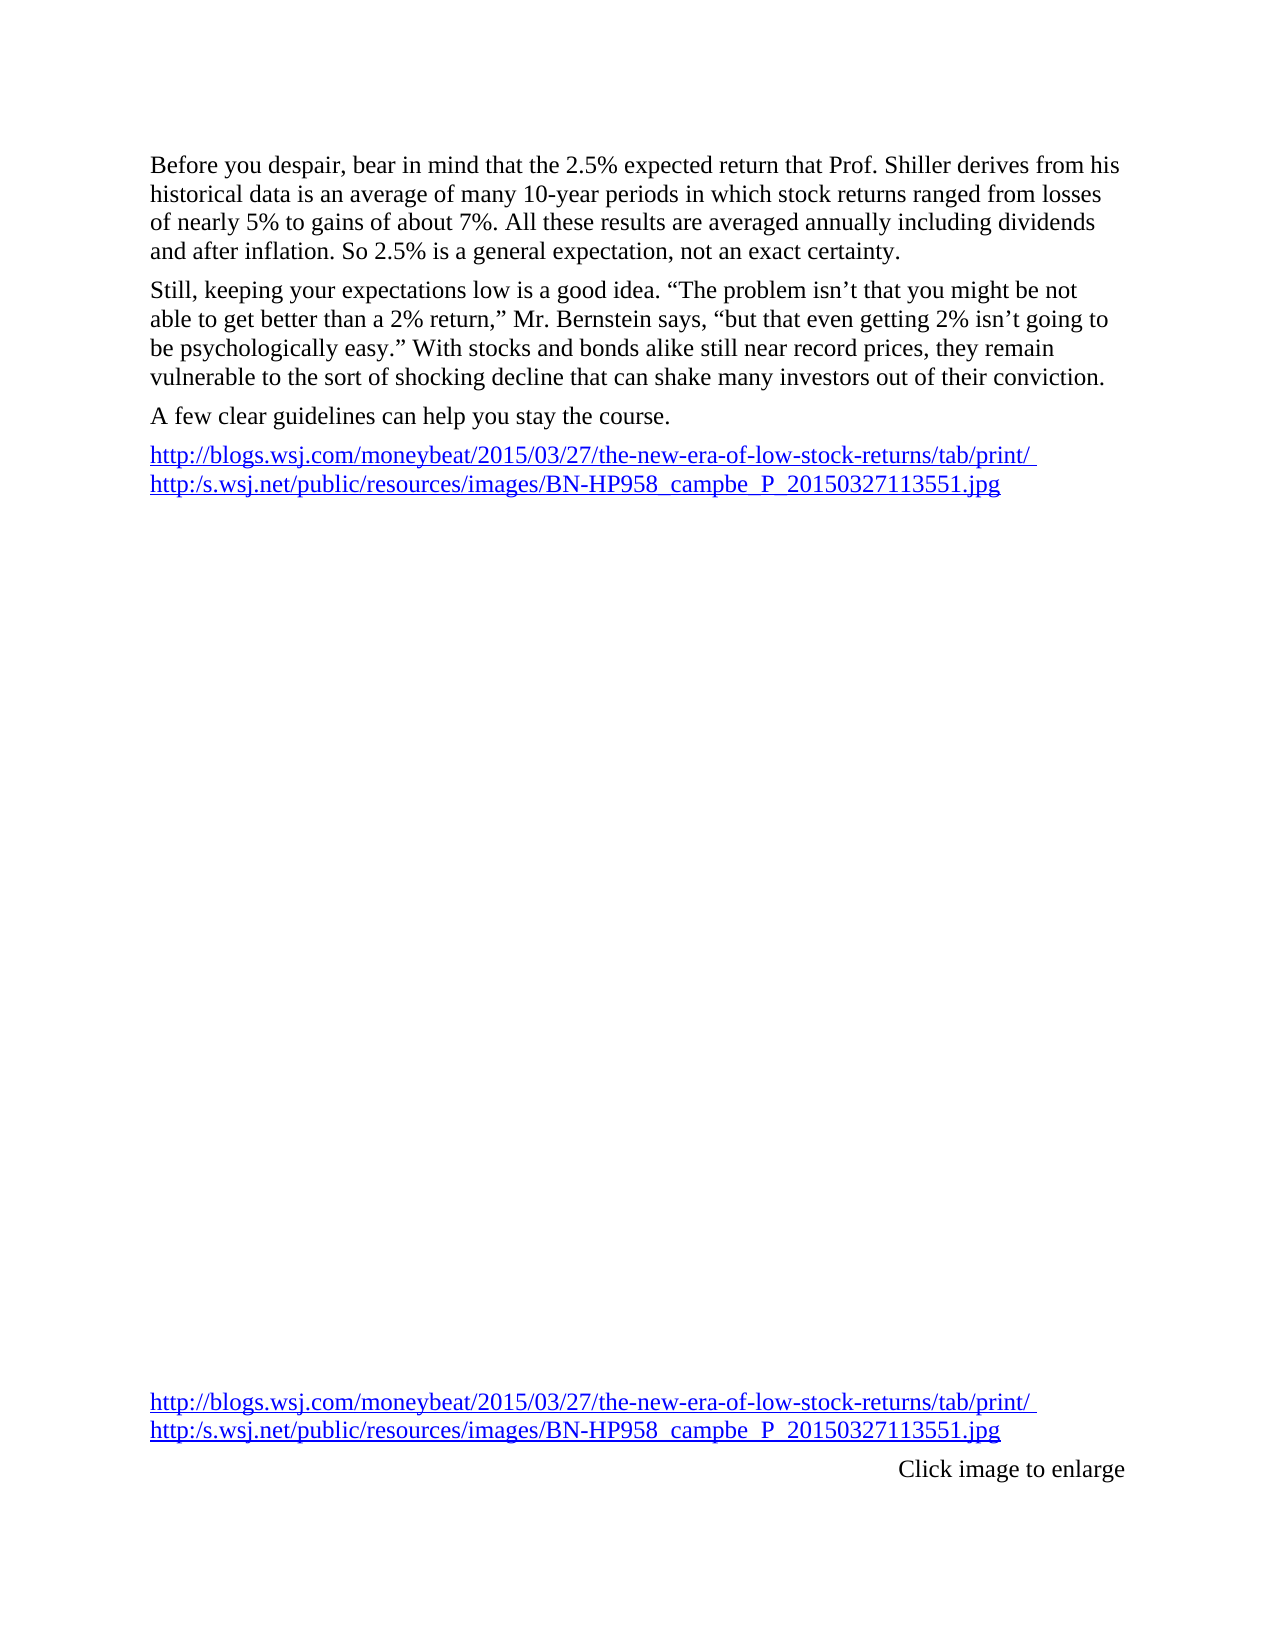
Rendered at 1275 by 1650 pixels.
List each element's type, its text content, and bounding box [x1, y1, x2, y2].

text http://blogs.wsj.com/moneybeat/2015/03/27/the-new-era-of-low-stock-returns/tab/print/ http:/s.wsj.net/public/resources/images/BN-HP958_campbe_P_20150327113551.jpghttp://blogs.wsj.com/moneybeat/2015/03/27/the-new-era-of-low-stock-returns/tab/print/ http:/s.wsj.net/public/resources/images/BN-HP958_campbe_P_20150327113551.jpg [150, 440, 1125, 1444]
text A few clear guidelines can help you stay the course. [150, 401, 1125, 429]
text Still, keeping your expectations low is a good idea. “The problem isn’t that you might be not able to get better than a 2% return,” Mr. Bernstein says, “but that even getting 2% isn’t going to be psychologically easy.” With stocks and bonds alike still near record prices, they remain vulnerable to the sort of shocking decline that can shake many investors out of their conviction. [150, 275, 1125, 390]
text Before you despair, bear in mind that the 2.5% expected return that Prof. Shiller derives from his historical data is an average of many 10-year periods in which stock returns ranged from losses of nearly 5% to gains of about 7%. All these results are averaged annually including dividends and after inflation. So 2.5% is a general expectation, not an exact certainty. [150, 150, 1125, 265]
text Click image to enlarge [150, 1454, 1125, 1483]
